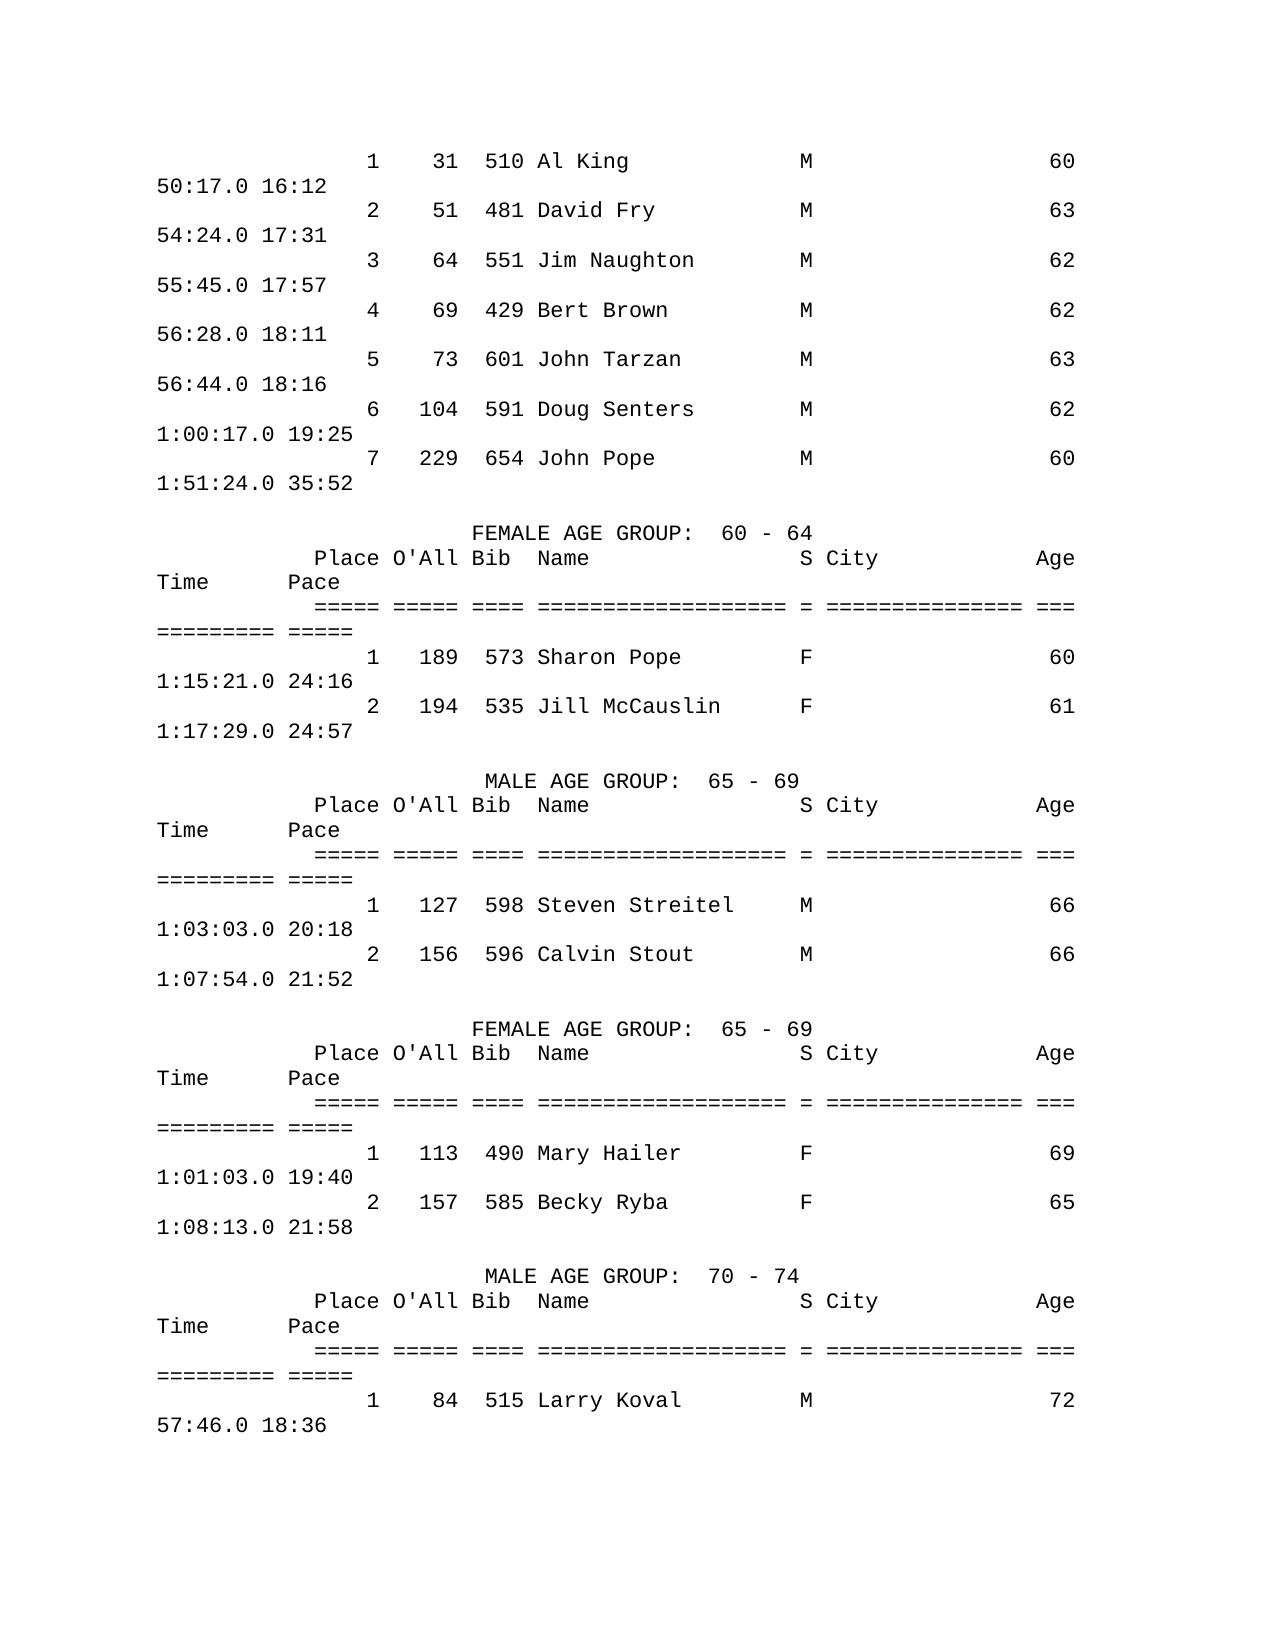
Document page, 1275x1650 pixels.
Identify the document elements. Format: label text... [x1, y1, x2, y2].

text 2 156 596 Calvin Stout M 66 1:07:54.0 21:52 [156, 943, 1118, 993]
text MALE AGE GROUP: 70 - 74 [156, 1266, 1118, 1290]
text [156, 1290, 1118, 1340]
text FEMALE AGE GROUP: 60 - 64 [156, 522, 1118, 547]
text 1 113 490 Mary Hailer F 69 1:01:03.0 19:40 [156, 1142, 1118, 1191]
text 1 31 510 Al King M 60 50:17.0 16:12 [156, 150, 1118, 199]
text 1 189 573 Sharon Pope F 60 1:15:21.0 24:16 [156, 646, 1118, 695]
text 4 69 429 Bert Brown M 62 56:28.0 18:11 [156, 299, 1118, 348]
text FEMALE AGE GROUP: 65 - 69 [156, 1018, 1118, 1042]
text Place O'All Bib Name S City Age Time Pace [156, 794, 1118, 844]
text 1 127 598 Steven Streitel M 66 1:03:03.0 20:18 [156, 894, 1118, 943]
text 2 157 585 Becky Ryba F 65 1:08:13.0 21:58 [156, 1191, 1118, 1241]
text 6 104 591 Doug Senters M 62 1:00:17.0 19:25 [156, 398, 1118, 447]
text ===== ===== ==== =================== = =============== === ========= ===== [156, 844, 1118, 894]
text 2 194 535 Jill McCauslin F 61 1:17:29.0 24:57 [156, 695, 1118, 745]
text 3 64 551 Jim Naughton M 62 55:45.0 17:57 [156, 249, 1118, 299]
text Place O'All Bib Name S City Age Time Pace [156, 1042, 1118, 1092]
text 2 51 481 David Fry M 63 54:24.0 17:31 [156, 199, 1118, 249]
text 7 229 654 John Pope M 60 1:51:24.0 35:52 [156, 447, 1118, 497]
text 5 73 601 John Tarzan M 63 56:44.0 18:16 [156, 348, 1118, 398]
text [156, 1340, 1118, 1389]
text ===== ===== ==== =================== = =============== === ========= ===== [156, 1092, 1118, 1142]
text MALE AGE GROUP: 65 - 69 [156, 770, 1118, 794]
text Place O'All Bib Name S City Age Time Pace [156, 547, 1118, 596]
text 1 84 515 Larry Koval M 72 57:46.0 18:36 [156, 1389, 1118, 1439]
text ===== ===== ==== =================== = =============== === ========= ===== [156, 596, 1118, 646]
